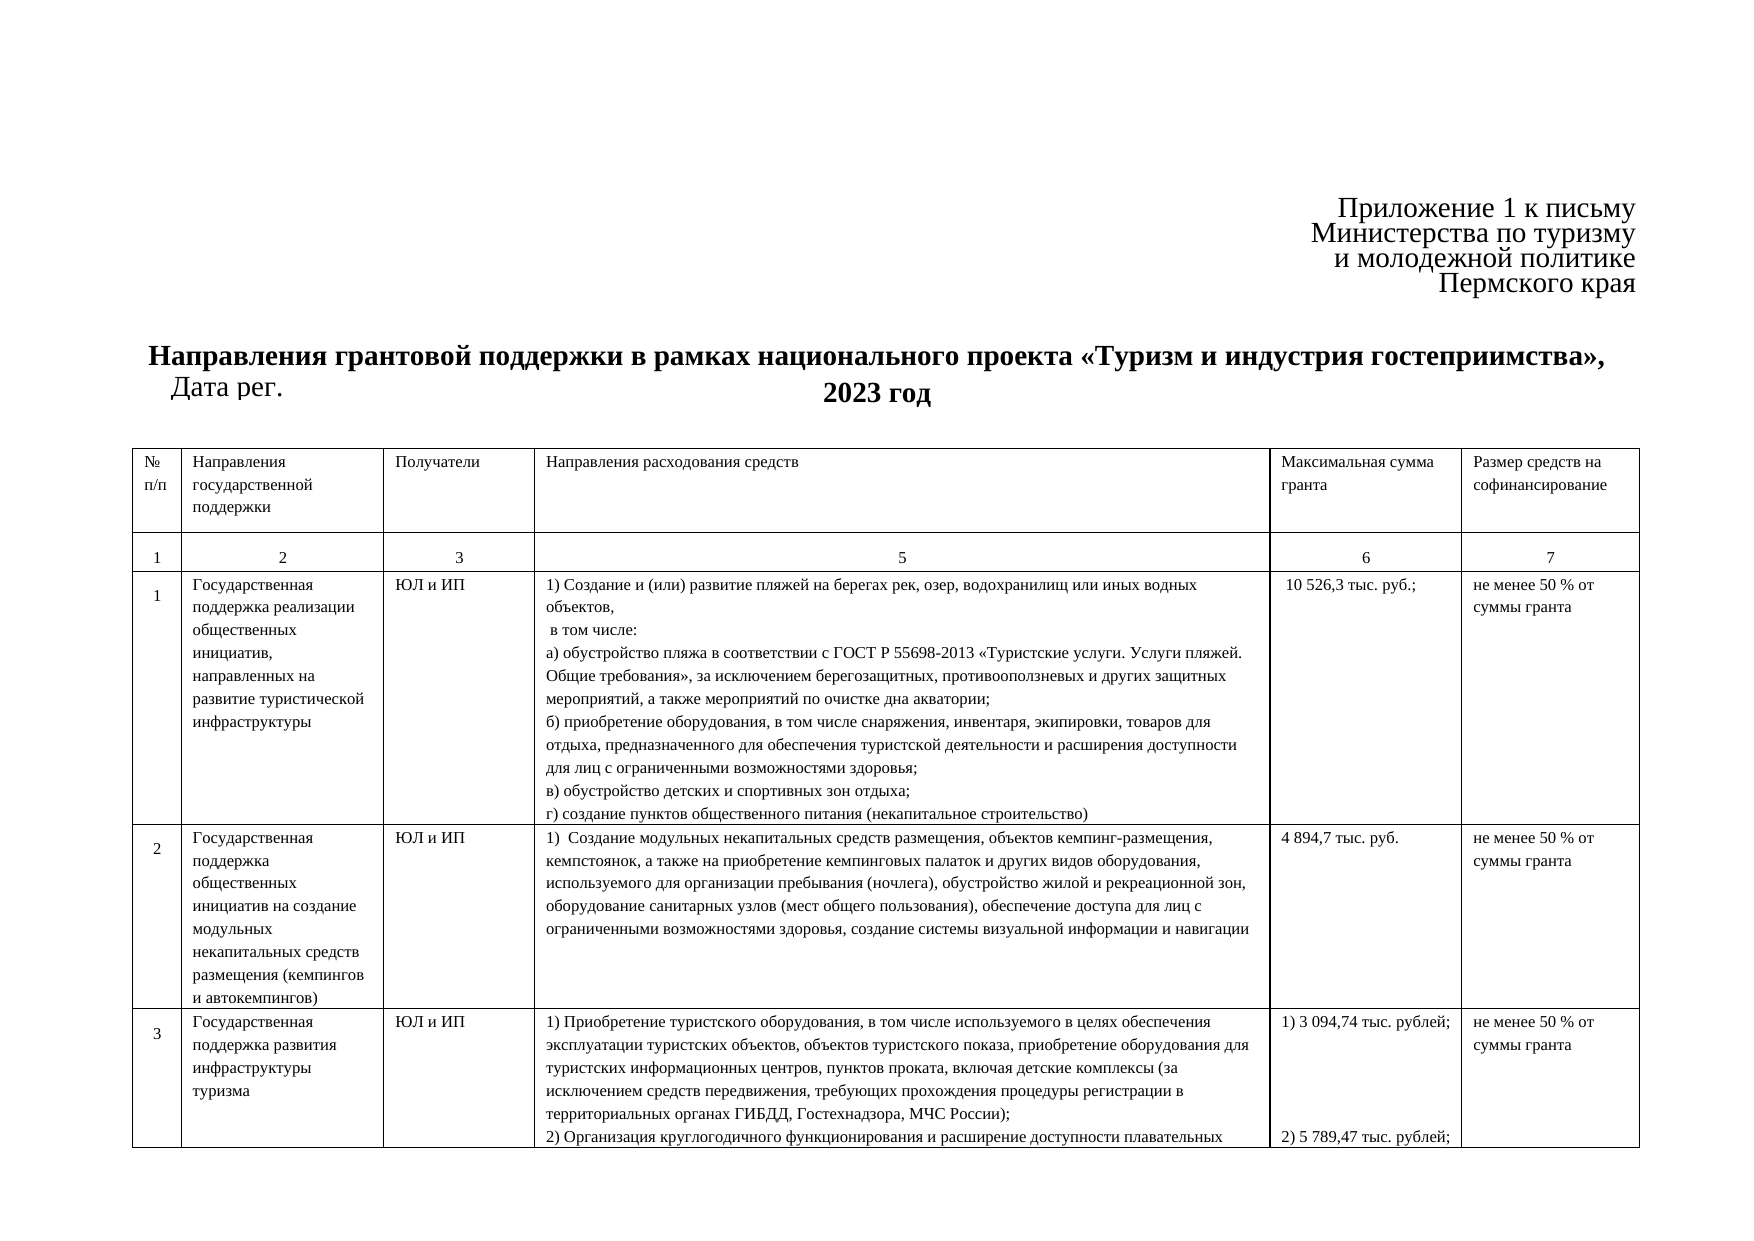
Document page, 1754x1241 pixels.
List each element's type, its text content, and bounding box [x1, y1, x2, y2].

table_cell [1462, 1009, 1639, 1147]
table_header Максимальная сумма гранта [1271, 449, 1461, 532]
table_cell не менее 50 % от суммы гранта [1462, 825, 1639, 1008]
table_cell ЮЛ и ИП [384, 825, 534, 1008]
table_header Направления расходования средств [535, 449, 1269, 532]
table_header Направления государственной поддержки [182, 449, 383, 532]
table_cell 10 526,3 тыс. руб.; [1271, 572, 1461, 824]
text Приложение 1 к письму [118, 198, 1636, 223]
table_cell 1 [133, 533, 181, 571]
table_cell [535, 1009, 1269, 1147]
table_cell Государственная поддержка реализации общественных инициатив, направленных на развитие туристической инфраструктуры [182, 572, 383, 824]
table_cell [1271, 1009, 1461, 1147]
text Пермского края [118, 273, 1636, 298]
table_cell 1) Создание и (или) развитие пляжей на берегах рек, озер, водохранилищ или иных водных объектов, в том числе: а) обустройство пляжа в соответствии с ГОСТ Р 55698-2013 «Туристские услуги. Услуги пляжей. Общие требования», за исключением берегозащитных, противооползневых и других защитных мероприятий, а также мероприятий по очистке дна акватории; б) приобретение оборудования, в том числе снаряжения, инвентаря, экипировки, товаров для отдыха, предназначенного для обеспечения туристской деятельности и расширения доступности для лиц с ограниченными возможностями здоровья; в) обустройство детских и спортивных зон отдыха; г) создание пунктов общественного питания (некапитальное строительство) [535, 572, 1269, 824]
table_cell ЮЛ и ИП [384, 572, 534, 824]
table_header № п/п [133, 449, 181, 532]
text Направления грантовой поддержки в рамках национального проекта «Туризм и индустрия гостеприимства», 2023 год [118, 335, 1636, 410]
table_cell 1 [133, 572, 181, 824]
table_cell 1) Создание модульных некапитальных средств размещения, объектов кемпинг-размещения, кемпстоянок, а также на приобретение кемпинговых палаток и других видов оборудования, используемого для организации пребывания (ночлега), обустройство жилой и рекреационной зон, оборудование санитарных узлов (мест общего пользования), обеспечение доступа для лиц с ограниченными возможностями здоровья, создание системы визуальной информации и навигации [535, 825, 1269, 1008]
table_cell не менее 50 % от суммы гранта [1462, 572, 1639, 824]
table_cell 7 [1462, 533, 1639, 571]
table_cell 5 [535, 533, 1269, 571]
table_header Получатели [384, 449, 534, 532]
table_cell ЮЛ и ИП [384, 1009, 534, 1147]
table_cell 4 894,7 тыс. руб. [1271, 825, 1461, 1008]
table_cell 3 [133, 1009, 181, 1147]
table_cell 2 [182, 533, 383, 571]
table_cell 3 [384, 533, 534, 571]
table_cell Государственная поддержка общественных инициатив на создание модульных некапитальных средств размещения (кемпингов и автокемпингов) [182, 825, 383, 1008]
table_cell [182, 1009, 383, 1147]
text Министерства по туризму [118, 223, 1636, 248]
text и молодежной политике [118, 248, 1636, 273]
table_header Размер средств на софинансирование [1462, 449, 1639, 532]
table_cell 2 [133, 825, 181, 1008]
table_cell 6 [1271, 533, 1461, 571]
